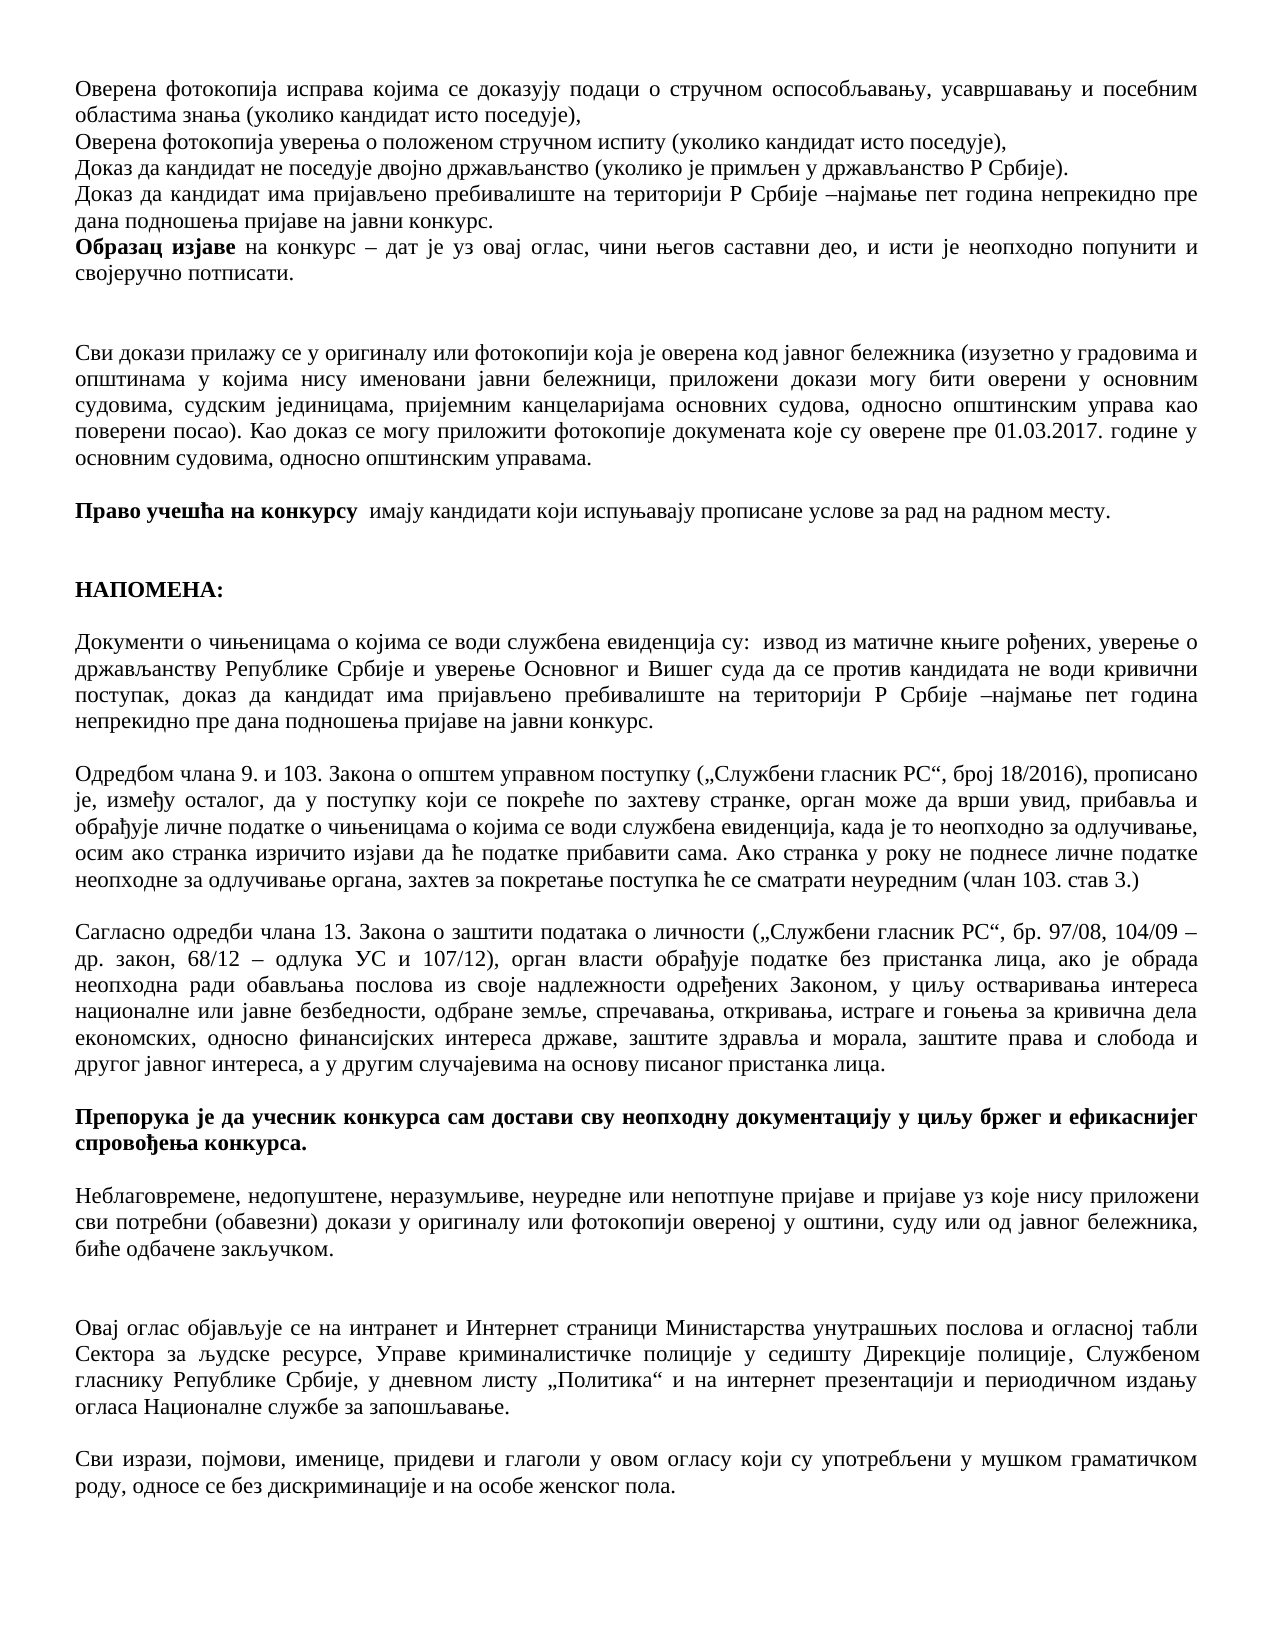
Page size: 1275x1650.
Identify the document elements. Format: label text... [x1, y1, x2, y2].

text Сви изрази, појмови, именице, придеви и глаголи у овом огласу који су употребљени у мушком граматичком роду, односе се без дискриминације и на особе женског пола. [75, 1445, 1200, 1498]
text Одредбом члана 9. и 103. Закона о општем управном поступку („Службени гласник РС“, број 18/2016), прописано је, између осталог, да у поступку који се покреће по захтеву странке, орган може да врши увид, прибавља и обрађује личне податке о чињеницама о којима се води службена евиденција, када је то неопходно за одлучивање, осим ако странка изричито изјави да ће податке прибавити сама. Ако странка у року не поднесе личне податке неопходне за одлучивање органа, захтев за покретање поступка ће се сматрати неуредним (члан 103. став 3.) [75, 760, 1200, 892]
text Сагласно одредби члана 13. Закона о заштити података о личности („Службени гласник РС“, бр. 97/08, 104/09 – др. закон, 68/12 – одлука УС и 107/12), орган власти обрађује податке без пристанка лица, ако је обрада неопходна ради обављања послова из своје надлежности одређених Законом, у циљу остваривања интереса националне или јавне безбедности, одбране земље, спречавања, откривања, истраге и гоњења за кривична дела економских, односно финансијских интереса државе, заштите здравља и морала, заштите права и слобода и другог јавног интереса, а у другим случајевима на основу писаног пристанка лица. [75, 918, 1200, 1076]
text Оверена фотокопија исправа којима се доказују подаци о стручном оспособљавању, усавршавању и посебним областима знања (уколико кандидат исто поседује), [75, 75, 1200, 128]
text Доказ да кандидат не поседује двојно држављанство (уколико је примљен у држављанство Р Србије). [75, 154, 1200, 180]
text Доказ да кандидат има пријављено пребивалиште на територији Р Србије –најмање пет година непрекидно пре дана подношења пријаве на јавни конкурс. [75, 180, 1200, 233]
text Препорука је да учесник конкурса сам достави сву неопходну документацију у циљу бржег и ефикаснијег спровођења конкурса. [75, 1103, 1200, 1156]
text Сви докази прилажу се у оригиналу или фотокопији која је оверена код јавног бележника (изузетно у градовима и општинама у којима нису именовани јавни бележници, приложeни докази могу бити оверени у основним судовима, судским јединицама, пријемним канцеларијама основних судова, односно општинским управа као поверени посао). Као доказ се могу приложити фотокопије докумената које су оверене пре 01.03.2017. године у основним судовима, односно општинским управама. [75, 338, 1200, 470]
text Овај оглас објављује се на интранет и Интернет страници Министарства унутрашњих послова и огласној табли Сектора за људске ресурсе, Управе криминалистичке полиције у седишту Дирекције полиције, Службеном гласнику Републике Србије, у дневном листу „Политика“ и на интернет презентацији и периодичном издању огласа Националне службе за запошљавање. [75, 1314, 1200, 1419]
text Неблаговремене, недопуштене, неразумљиве, неуредне или непотпуне пријаве и пријаве уз које нису приложени сви потребни (обавезни) докази у оригиналу или фотокопији овереној у оштини, суду или од јавног бележника, биће одбачене закључком. [75, 1182, 1200, 1261]
text Образац изјаве на конкурс – дат је уз овај оглас, чини његов саставни део, и исти је неопходно попунити и својеручно потписати. [75, 233, 1200, 286]
text Документи о чињеницама о којима се води службена евиденција су: извод из матичне књиге рођених, уверење о држављанству Републике Србије и уверење Основног и Вишег суда да се против кандидата не води кривични поступак, доказ да кандидат има пријављено пребивалиште на територији Р Србије –најмање пет година непрекидно пре дана подношења пријаве на јавни конкурс. [75, 628, 1200, 734]
text Оверена фотокопија уверења о положеном стручном испиту (уколико кандидат исто поседује), [75, 128, 1200, 154]
text Право учешћа на конкурсу имају кандидати који испуњавају прописане услове за рад на радном месту. [75, 497, 1200, 523]
text НАПОМЕНА: [75, 576, 1200, 602]
